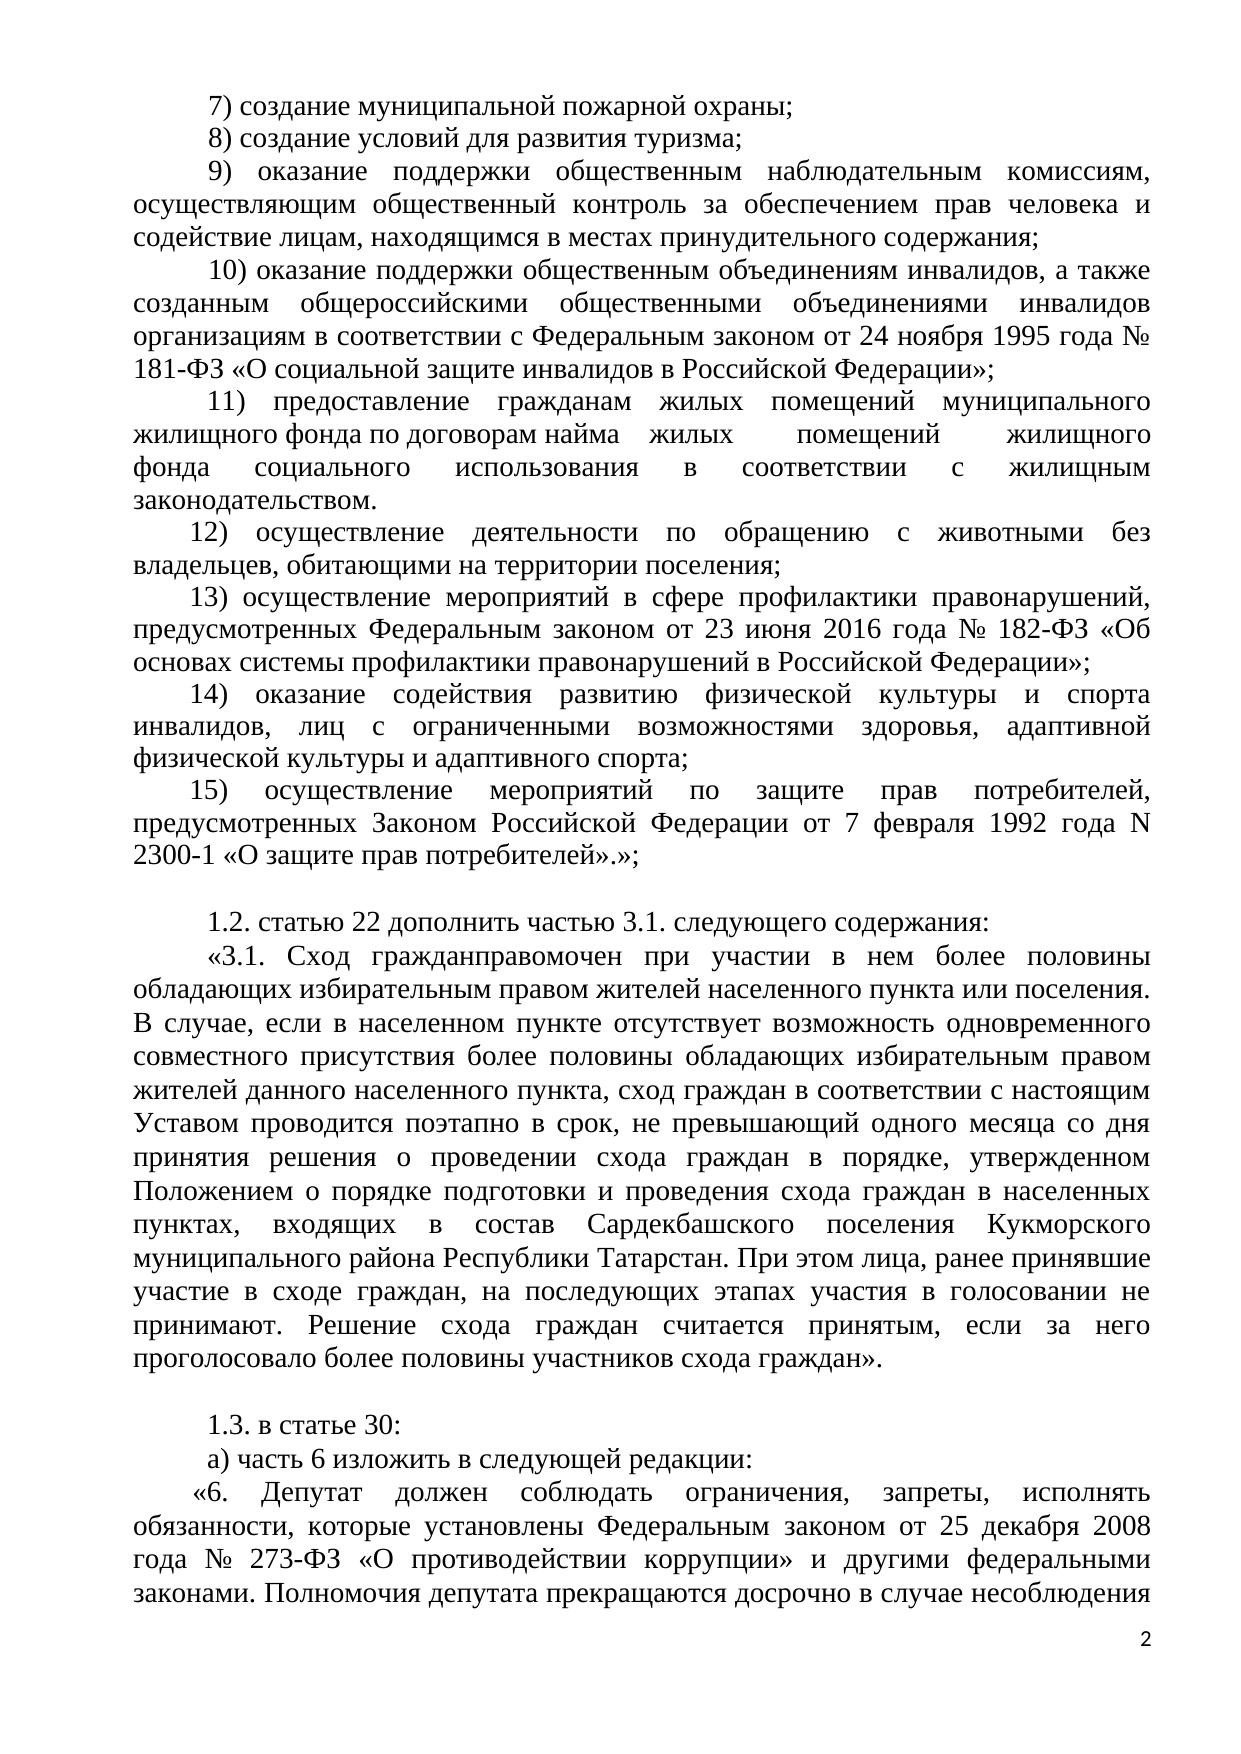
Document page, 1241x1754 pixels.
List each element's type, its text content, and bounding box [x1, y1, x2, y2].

text 14) оказание содействия развитию физической культуры и спорта инвалидов, лиц с ограниченными возможностями здоровья, адаптивной физической культуры и адаптивного спорта; [133, 677, 1152, 774]
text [133, 1474, 1152, 1609]
text 13) осуществление мероприятий в сфере профилактики правонарушений, предусмотренных Федеральным законом от 23 июня 2016 года № 182-ФЗ «Об основах системы профилактики правонарушений в Российской Федерации»; [133, 581, 1152, 677]
text 8) создание условий для развития туризма; [133, 121, 1152, 154]
text 1.3. в статье 30: [133, 1407, 1152, 1441]
text а) часть 6 изложить в следующей редакции: [133, 1441, 1152, 1474]
text 1.2. статью 22 дополнить частью 3.1. следующего содержания: [133, 904, 1152, 938]
text 7) создание муниципальной пожарной охраны; [133, 89, 1152, 121]
text 12) осуществление деятельности по обращению с животными без владельцев, обитающими на территории поселения; [133, 516, 1152, 581]
text «3.1. Сход гражданправомочен при участии в нем более половины обладающих избирательным правом жителей населенного пункта или поселения. В случае, если в населенном пункте отсутствует возможность одновременного совместного присутствия более половины обладающих избирательным правом жителей данного населенного пункта, сход граждан в соответствии с настоящим Уставом проводится поэтапно в срок, не превышающий одного месяца со дня принятия решения о проведении схода граждан в порядке, утвержденном Положением о порядке подготовки и проведения схода граждан в населенных пунктах, входящих в состав Сардекбашского поселения Кукморского муниципального района Республики Татарстан. При этом лица, ранее принявшие участие в сходе граждан, на последующих этапах участия в голосовании не принимают. Решение схода граждан считается принятым, если за него проголосовало более половины участников схода граждан». [133, 938, 1152, 1374]
text 11) предоставление гражданам жилых помещений муниципального жилищного фонда по договорам найма жилых помещений жилищного фонда социального использования в соответствии с жилищным законодательством. [133, 384, 1152, 516]
text 15) осуществление мероприятий по защите прав потребителей, предусмотренных Законом Российской Федерации от 7 февраля 1992 года N 2300-1 «О защите прав потребителей».»; [133, 774, 1152, 871]
text 10) оказание поддержки общественным объединениям инвалидов, а также созданным общероссийскими общественными объединениями инвалидов организациям в соответствии с Федеральным законом от 24 ноября 1995 года № 181-ФЗ «О социальной защите инвалидов в Российской Федерации»; [133, 253, 1152, 384]
text 9) оказание поддержки общественным наблюдательным комиссиям, осуществляющим общественный контроль за обеспечением прав человека и содействие лицам, находящимся в местах принудительного содержания; [133, 154, 1152, 253]
